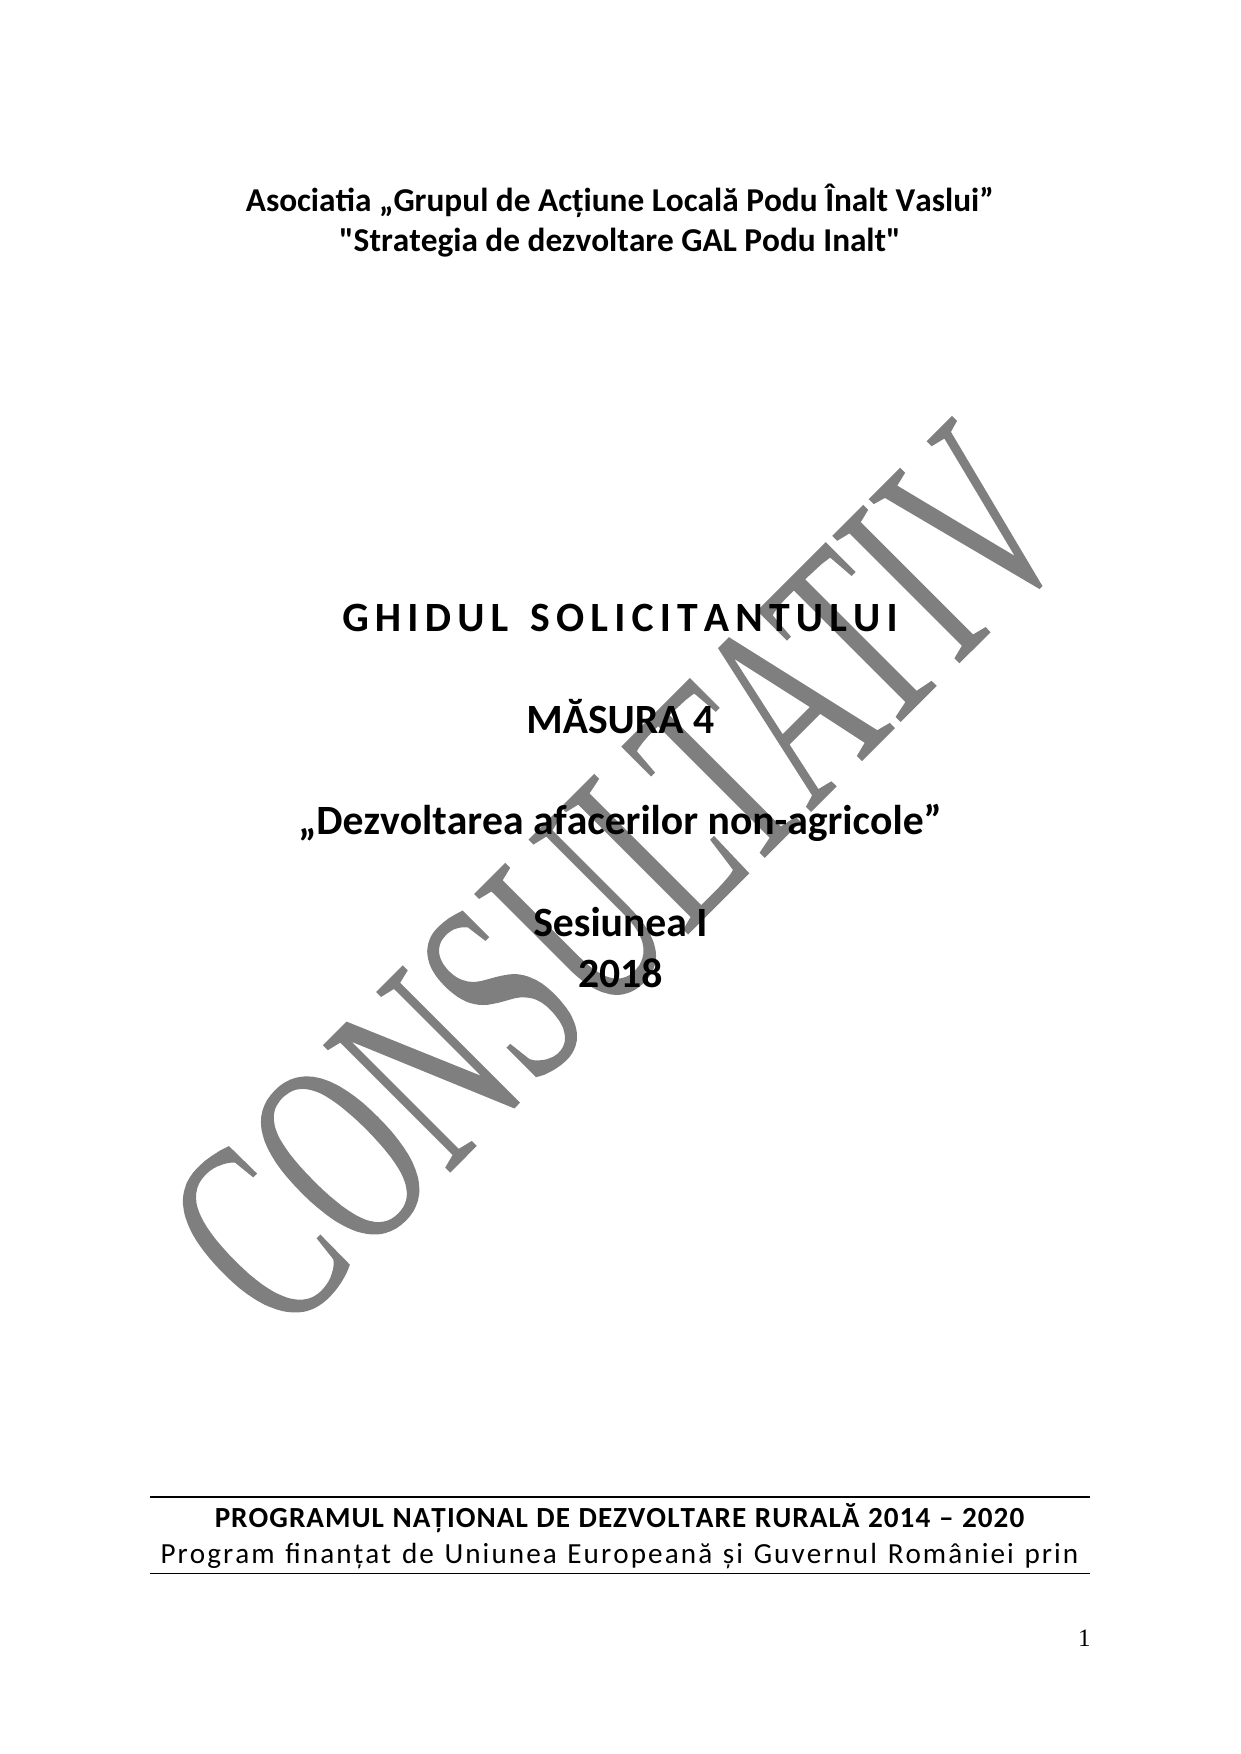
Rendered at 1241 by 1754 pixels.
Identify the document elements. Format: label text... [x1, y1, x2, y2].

text 2018 [150, 947, 1090, 998]
text "Strategia de dezvoltare GAL Podu Inalt" [150, 219, 1090, 260]
text Sesiunea I [150, 896, 1090, 947]
text GHIDUL SOLICITANTULUI [150, 591, 1090, 642]
text „Dezvoltarea afacerilor non-agricole” [150, 794, 1090, 845]
text Asociatia „Grupul de Acţiune Locală Podu Înalt Vaslui” [150, 179, 1090, 219]
text Program finanţat de Uniunea Europeană și Guvernul României prin [150, 1535, 1090, 1573]
text PROGRAMUL NAŢIONAL DE DEZVOLTARE RURALĂ 2014 – 2020 [150, 1498, 1090, 1535]
text MĂSURA 4 [150, 693, 1090, 743]
